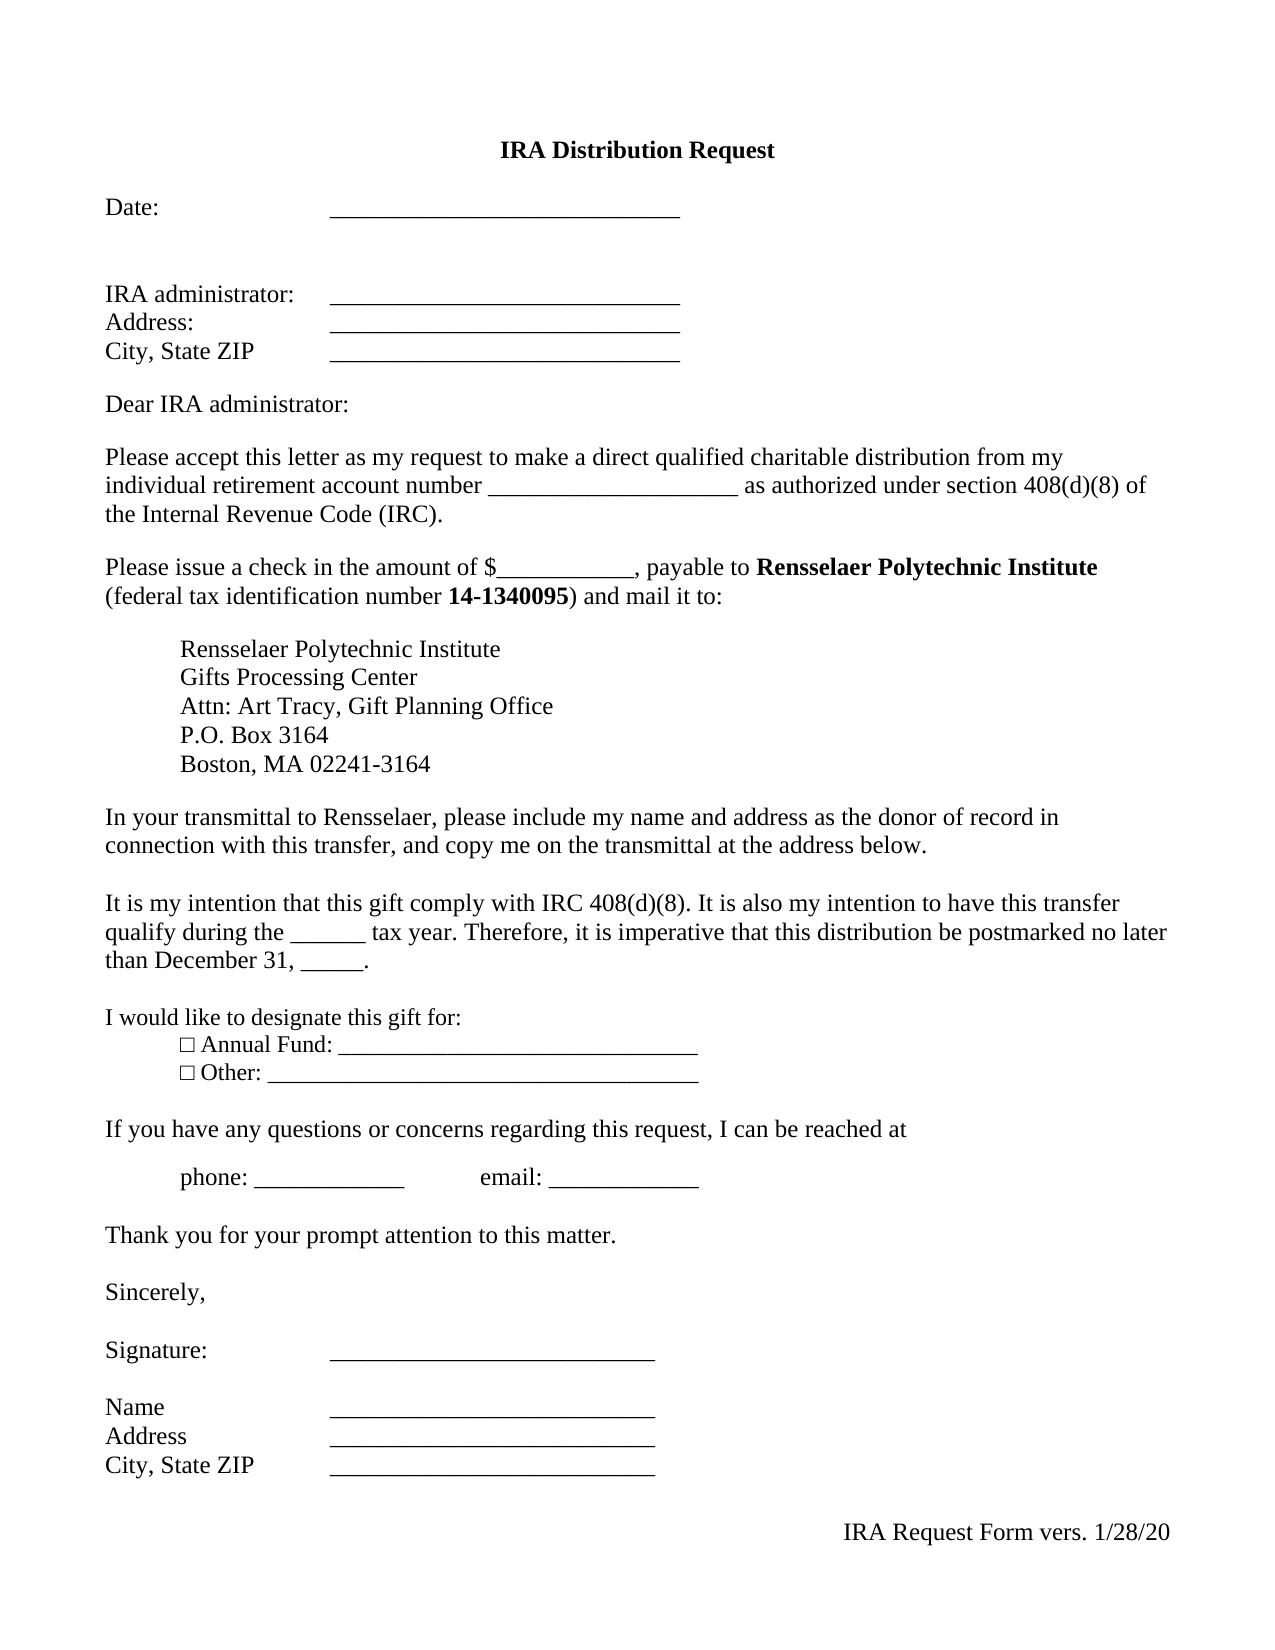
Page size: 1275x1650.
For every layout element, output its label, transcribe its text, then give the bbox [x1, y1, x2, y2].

text If you have any questions or concerns regarding this request, I can be reached at [105, 1114, 1170, 1143]
text I would like to designate this gift for: [105, 1003, 1170, 1030]
text Dear IRA administrator: [105, 389, 1170, 418]
text IRA administrator: ____________________________ [105, 279, 1170, 307]
text Gifts Processing Center [180, 662, 1170, 691]
text □ Other: ____________________________________ [105, 1058, 1170, 1086]
text Thank you for your prompt attention to this matter. [105, 1220, 1170, 1248]
text Rensselaer Polytechnic Institute [105, 634, 1170, 662]
text Name __________________________ [105, 1392, 1170, 1421]
text In your transmittal to Rensselaer, please include my name and address as the donor of record in connection with this transfer, and copy me on the transmittal at the address below. [105, 802, 1170, 859]
text phone: ____________ email: ____________ [105, 1162, 1170, 1191]
text It is my intention that this gift comply with IRC 408(d)(8). It is also my intention to have this transfer qualify during the ______ tax year. Therefore, it is imperative that this distribution be postmarked no later than December 31, _____. [105, 888, 1170, 974]
text City, State ZIP __________________________ [105, 1450, 1170, 1478]
text Address __________________________ [105, 1421, 1170, 1450]
text Signature: __________________________ [105, 1335, 1170, 1363]
text City, State ZIP ____________________________ [105, 336, 1170, 365]
text Attn: Art Tracy, Gift Planning Office P.O. Box 3164 [180, 691, 1170, 749]
text Boston, MA 02241-3164 [180, 749, 1170, 777]
text Address: ____________________________ [105, 307, 1170, 336]
text Please issue a check in the amount of $___________, payable to Rensselaer Polytechnic Institute (federal tax identification number 14-1340095) and mail it to: [105, 552, 1170, 610]
text Sincerely, [105, 1277, 1170, 1306]
text □ Annual Fund: ______________________________ [105, 1030, 1170, 1058]
text Date: ____________________________ [105, 192, 1170, 221]
text Please accept this letter as my request to make a direct qualified charitable distribution from my individual retirement account number ____________________ as authorized under section 408(d)(8) of the Internal Revenue Code (IRC). [105, 442, 1170, 528]
text IRA Distribution Request [105, 135, 1170, 164]
